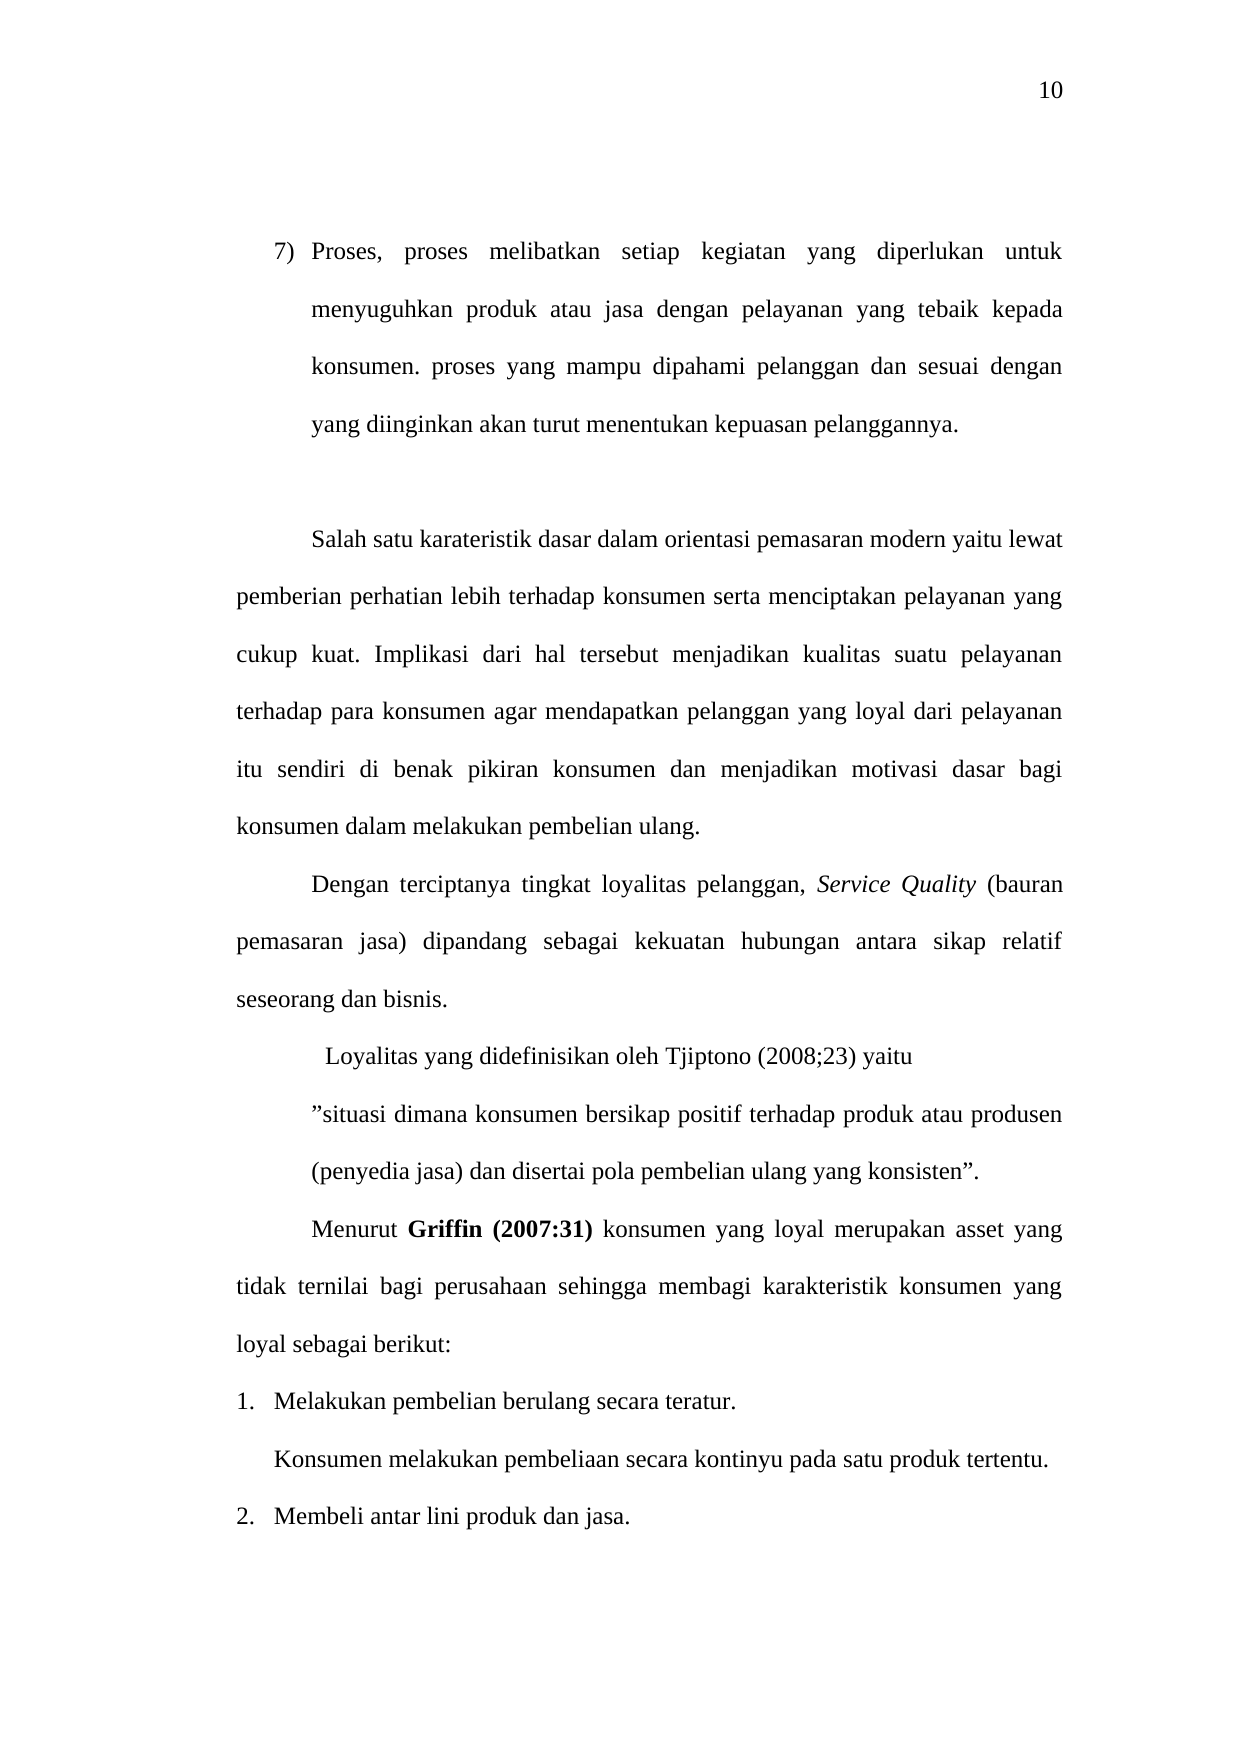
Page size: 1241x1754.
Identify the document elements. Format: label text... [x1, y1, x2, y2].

text Loyalitas yang didefinisikan oleh Tjiptono (2008;23) yaitu [236, 1041, 1063, 1070]
text Menurut Griffin (2007:31) konsumen yang loyal merupakan asset yang tidak ternilai bagi perusahaan sehingga membagi karakteristik konsumen yang loyal sebagai berikut: [236, 1214, 1063, 1357]
list Konsumen melakukan pembeliaan secara kontinyu pada satu produk tertentu. [274, 1444, 1063, 1472]
list Melakukan pembelian berulang secara teratur. [236, 1386, 1063, 1415]
list Membeli antar lini produk dan jasa. [236, 1501, 1063, 1530]
text Salah satu karateristik dasar dalam orientasi pemasaran modern yaitu lewat pemberian perhatian lebih terhadap konsumen serta menciptakan pelayanan yang cukup kuat. Implikasi dari hal tersebut menjadikan kualitas suatu pelayanan terhadap para konsumen agar mendapatkan pelanggan yang loyal dari pelayanan itu sendiri di benak pikiran konsumen dan menjadikan motivasi dasar bagi konsumen dalam melakukan pembelian ulang. [236, 524, 1063, 840]
text ”situasi dimana konsumen bersikap positif terhadap produk atau produsen (penyedia jasa) dan disertai pola pembelian ulang yang konsisten”. [311, 1099, 1063, 1185]
list Proses, proses melibatkan setiap kegiatan yang diperlukan untuk menyuguhkan produk atau jasa dengan pelayanan yang tebaik kepada konsumen. proses yang mampu dipahami pelanggan dan sesuai dengan yang diinginkan akan turut menentukan kepuasan pelanggannya. [274, 236, 1063, 437]
text Dengan terciptanya tingkat loyalitas pelanggan, Service Quality (bauran pemasaran jasa) dipandang sebagai kekuatan hubungan antara sikap relatif seseorang dan bisnis. [236, 869, 1063, 1012]
